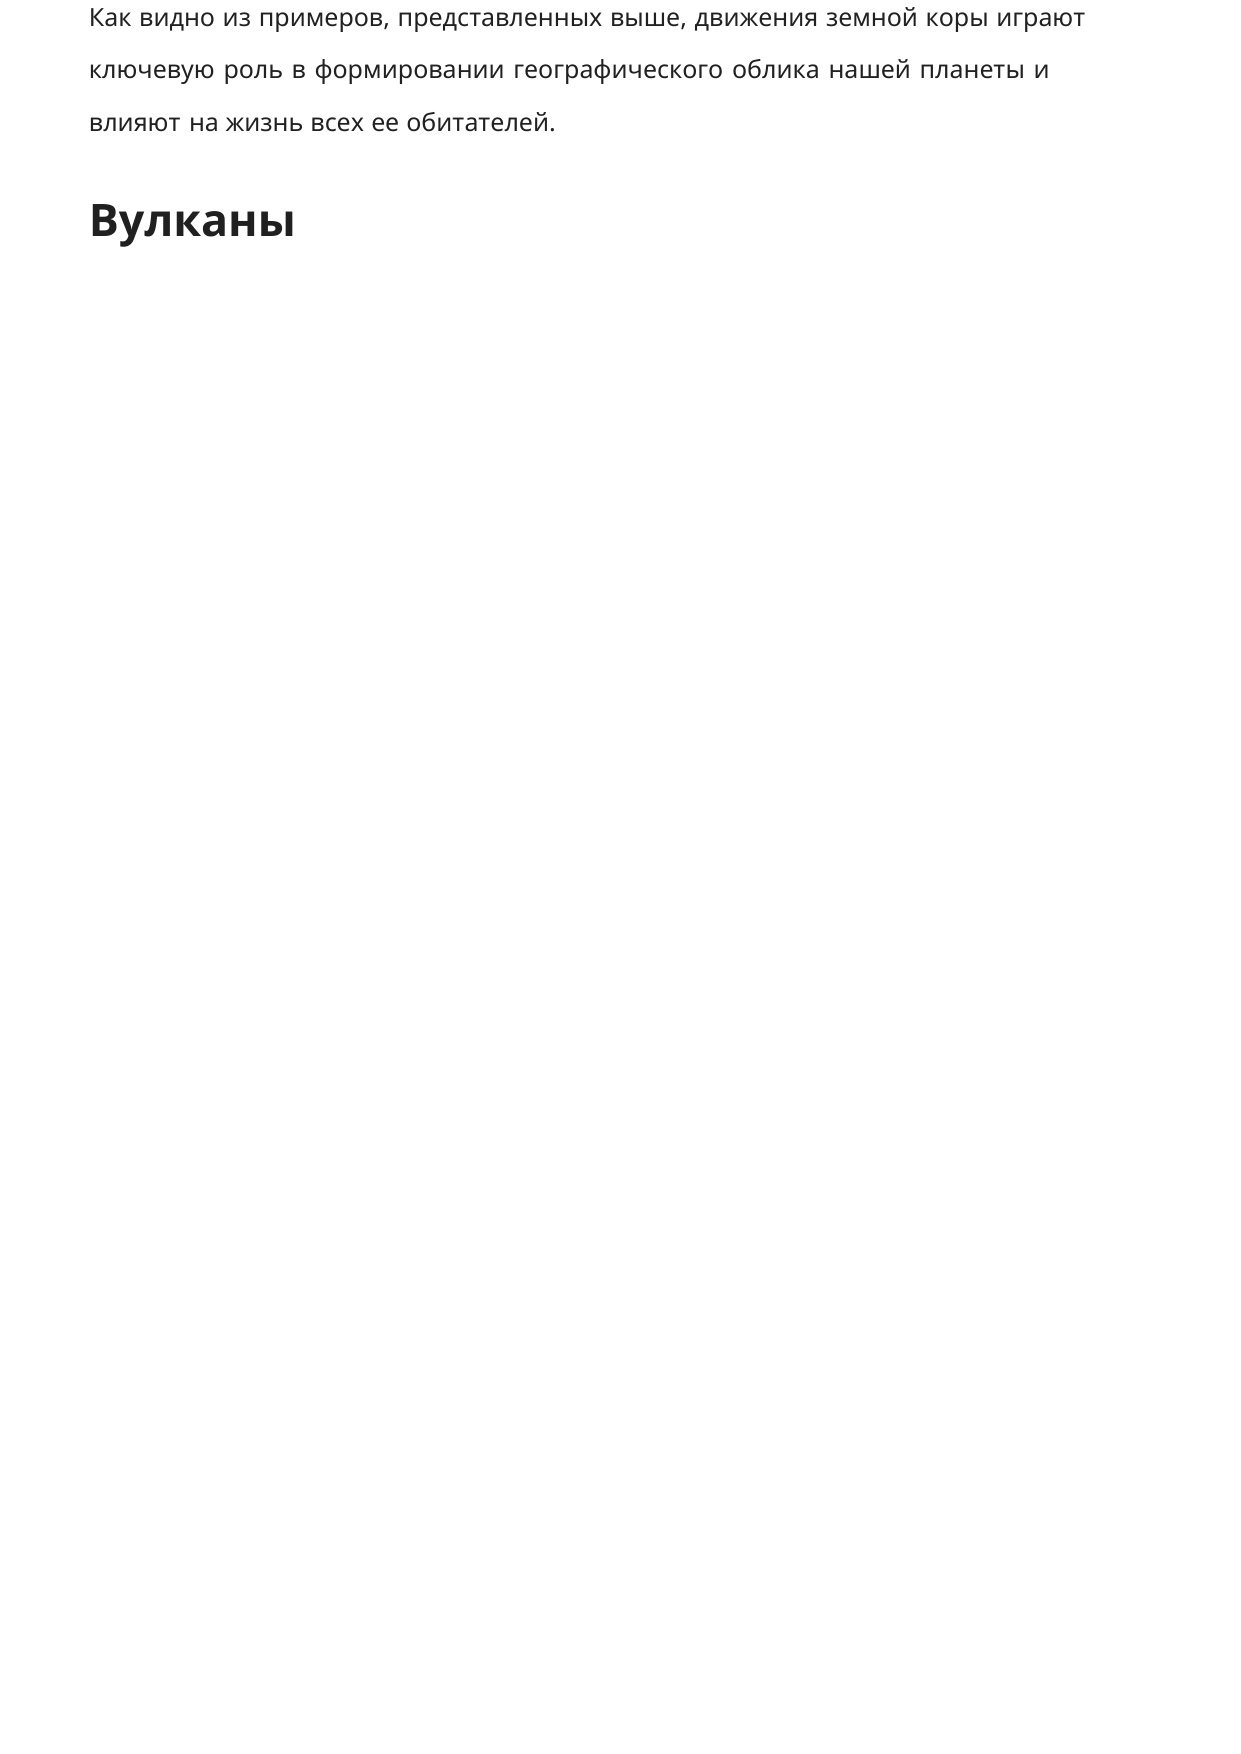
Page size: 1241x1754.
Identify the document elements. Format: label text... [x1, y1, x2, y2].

subtitle Вулканы [89, 188, 1240, 249]
text Как видно из примеров, представленных выше, движения земной коры играют ключевую роль в формировании географического облика нашей планеты и влияют на жизнь всех ее обитателей. [89, 0, 1140, 138]
